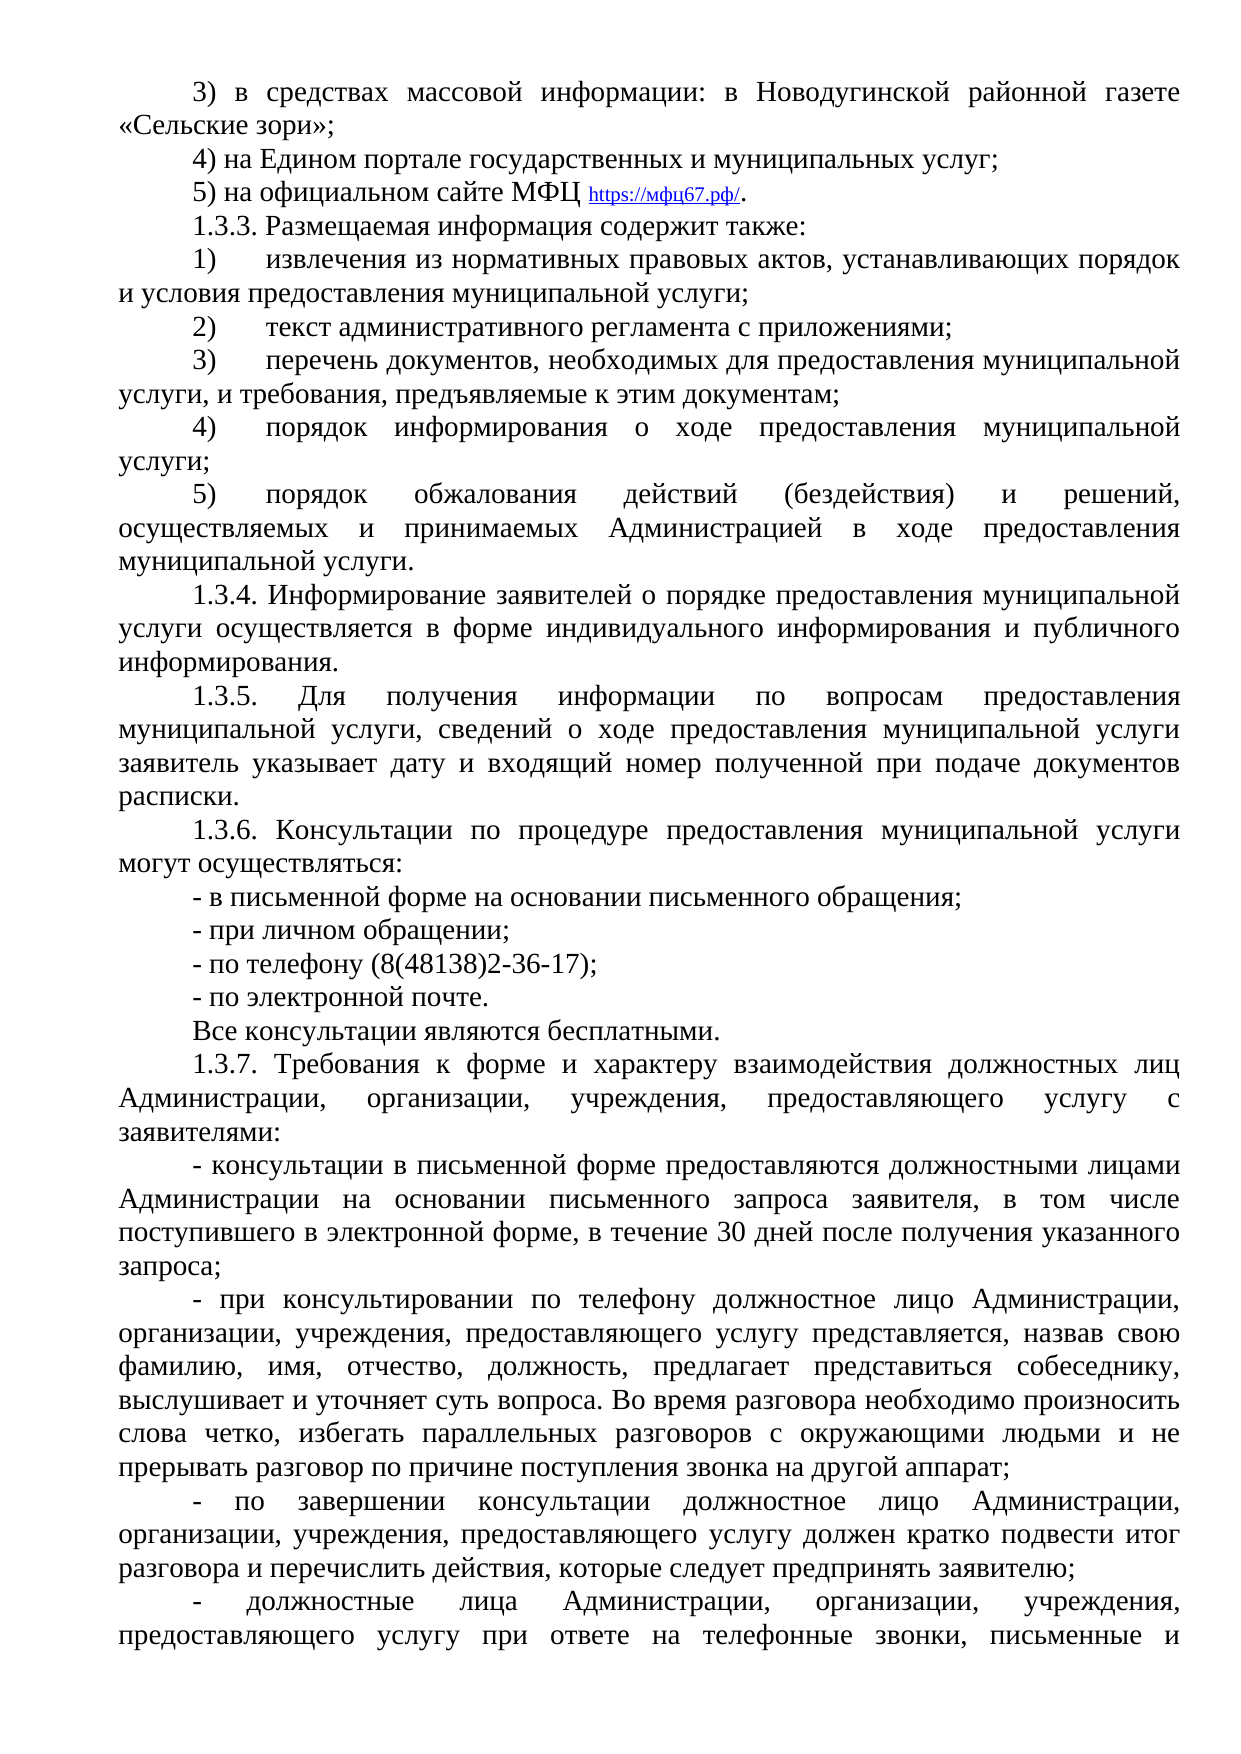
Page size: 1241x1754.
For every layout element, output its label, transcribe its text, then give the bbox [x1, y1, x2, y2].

text - консультации в письменной форме предоставляются должностными лицами Администрации на основании письменного запроса заявителя, в том числе поступившего в электронной форме, в течение 30 дней после получения указанного запроса; [118, 1147, 1181, 1281]
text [118, 1583, 1181, 1650]
text - при консультировании по телефону должностное лицо Администрации, организации, учреждения, предоставляющего услугу представляется, назвав свою фамилию, имя, отчество, должность, предлагает представиться собеседнику, выслушивает и уточняет суть вопроса. Во время разговора необходимо произносить слова четко, избегать параллельных разговоров с окружающими людьми и не прерывать разговор по причине поступления звонка на другой аппарат; [118, 1281, 1181, 1483]
text 4) порядок информирования о ходе предоставления муниципальной услуги; [118, 409, 1181, 476]
text - по электронной почте. [118, 979, 1181, 1013]
text 2) текст административного регламента с приложениями; [118, 309, 1181, 342]
text - при личном обращении; [118, 912, 1181, 946]
text - в письменной форме на основании письменного обращения; [118, 879, 1181, 912]
text 1.3.7. Требования к форме и характеру взаимодействия должностных лиц Администрации, организации, учреждения, предоставляющего услугу с заявителями: [118, 1047, 1181, 1147]
text 1.3.4. Информирование заявителей о порядке предоставления муниципальной услуги осуществляется в форме индивидуального информирования и публичного информирования. [118, 577, 1181, 678]
text 1.3.6. Консультации по процедуре предоставления муниципальной услуги могут осуществляться: [118, 812, 1181, 879]
text - по завершении консультации должностное лицо Администрации, организации, учреждения, предоставляющего услугу должен кратко подвести итог разговора и перечислить действия, которые следует предпринять заявителю; [118, 1483, 1181, 1583]
text 5) порядок обжалования действий (бездействия) и решений, осуществляемых и принимаемых Администрацией в ходе предоставления муниципальной услуги. [118, 476, 1181, 577]
text 4) на Едином портале государственных и муниципальных услуг; [118, 141, 1181, 174]
text 1.3.3. Размещаемая информация содержит также: [118, 208, 1181, 242]
text 1) извлечения из нормативных правовых актов, устанавливающих порядок и условия предоставления муниципальной услуги; [118, 242, 1181, 309]
text Все консультации являются бесплатными. [118, 1013, 1181, 1047]
text 5) на официальном сайте МФЦ https://мфц67.рф/. [118, 174, 1181, 208]
text - по телефону (8(48138)2-36-17); [118, 946, 1181, 979]
text 3) перечень документов, необходимых для предоставления муниципальной услуги, и требования, предъявляемые к этим документам; [118, 342, 1181, 409]
text 1.3.5. Для получения информации по вопросам предоставления муниципальной услуги, сведений о ходе предоставления муниципальной услуги заявитель указывает дату и входящий номер полученной при подаче документов расписки. [118, 678, 1181, 812]
text 3) в средствах массовой информации: в Новодугинской районной газете «Сельские зори»; [118, 74, 1181, 141]
